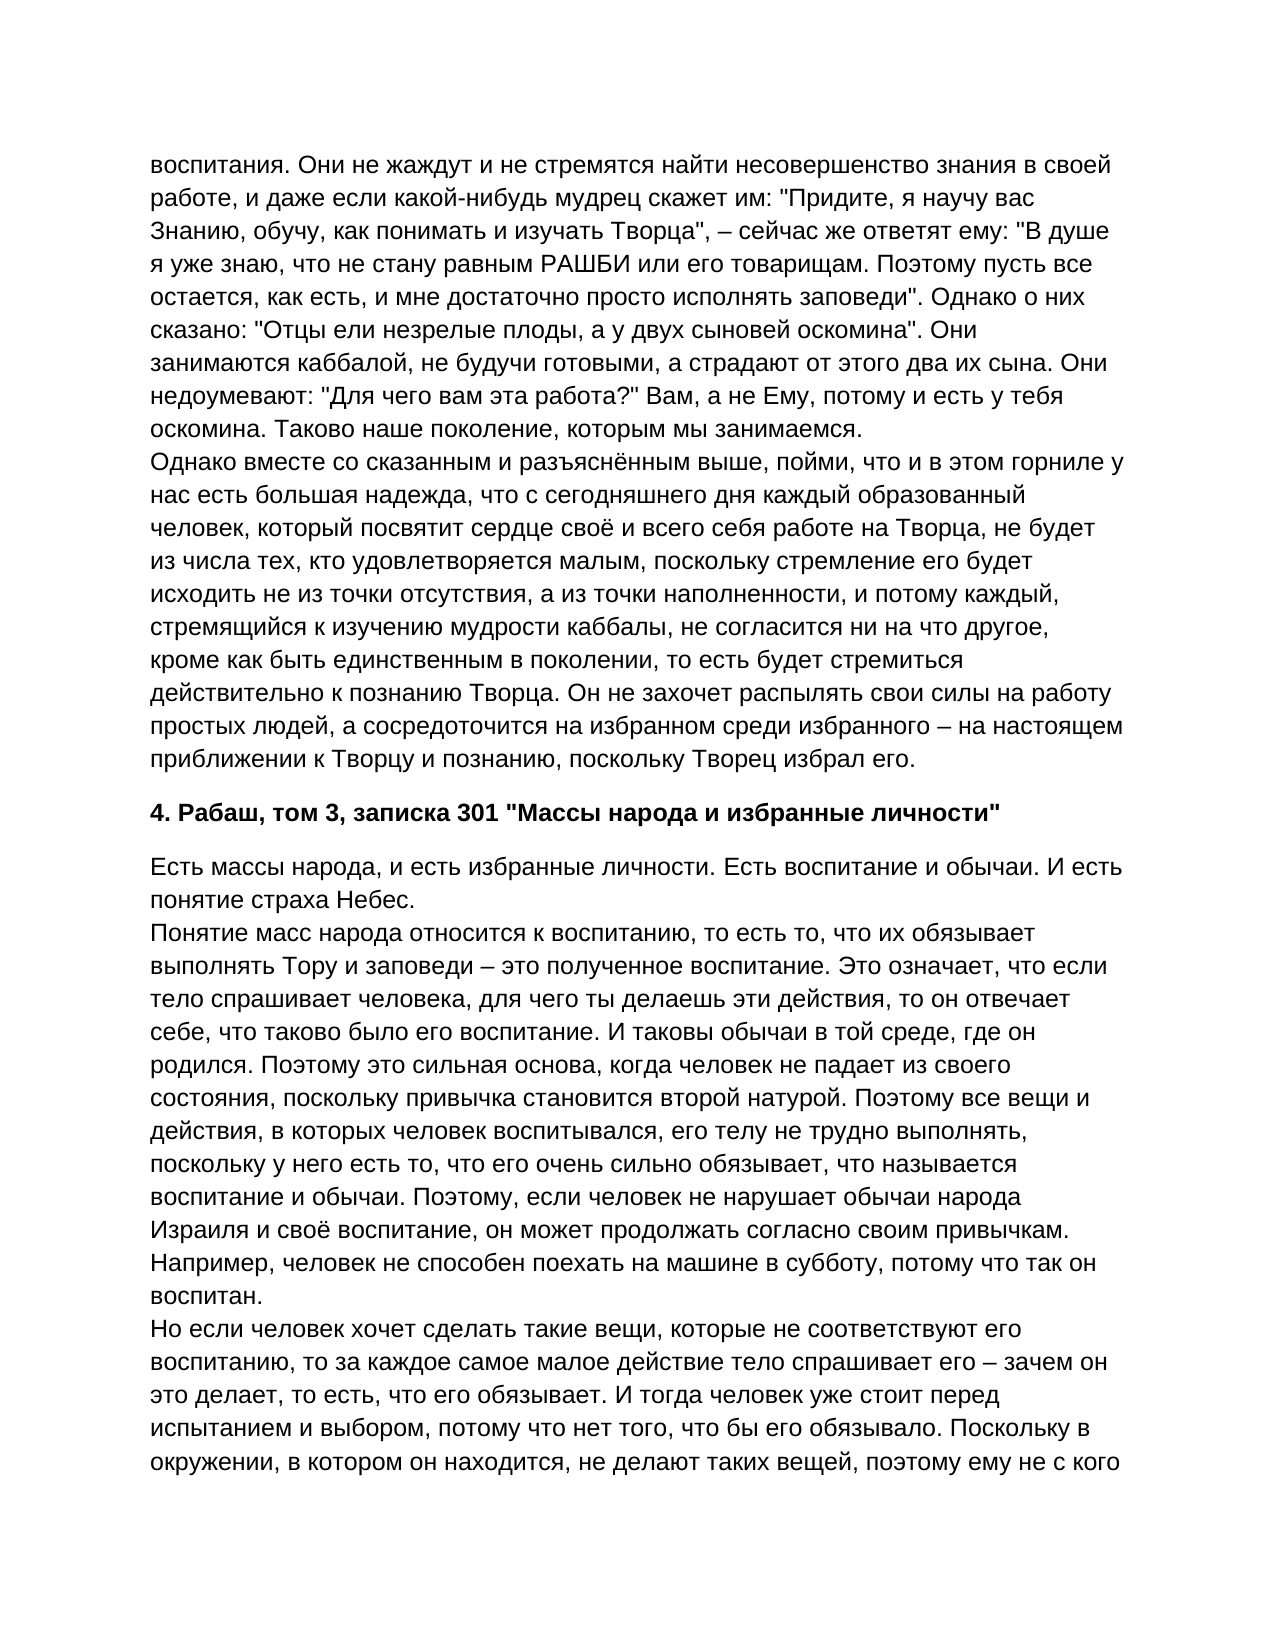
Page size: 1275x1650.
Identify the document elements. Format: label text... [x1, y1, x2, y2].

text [150, 150, 1125, 773]
text 4. Рабаш, том 3, записка 301 "Массы народа и избранные личности" [150, 798, 1125, 827]
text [150, 852, 1125, 1475]
